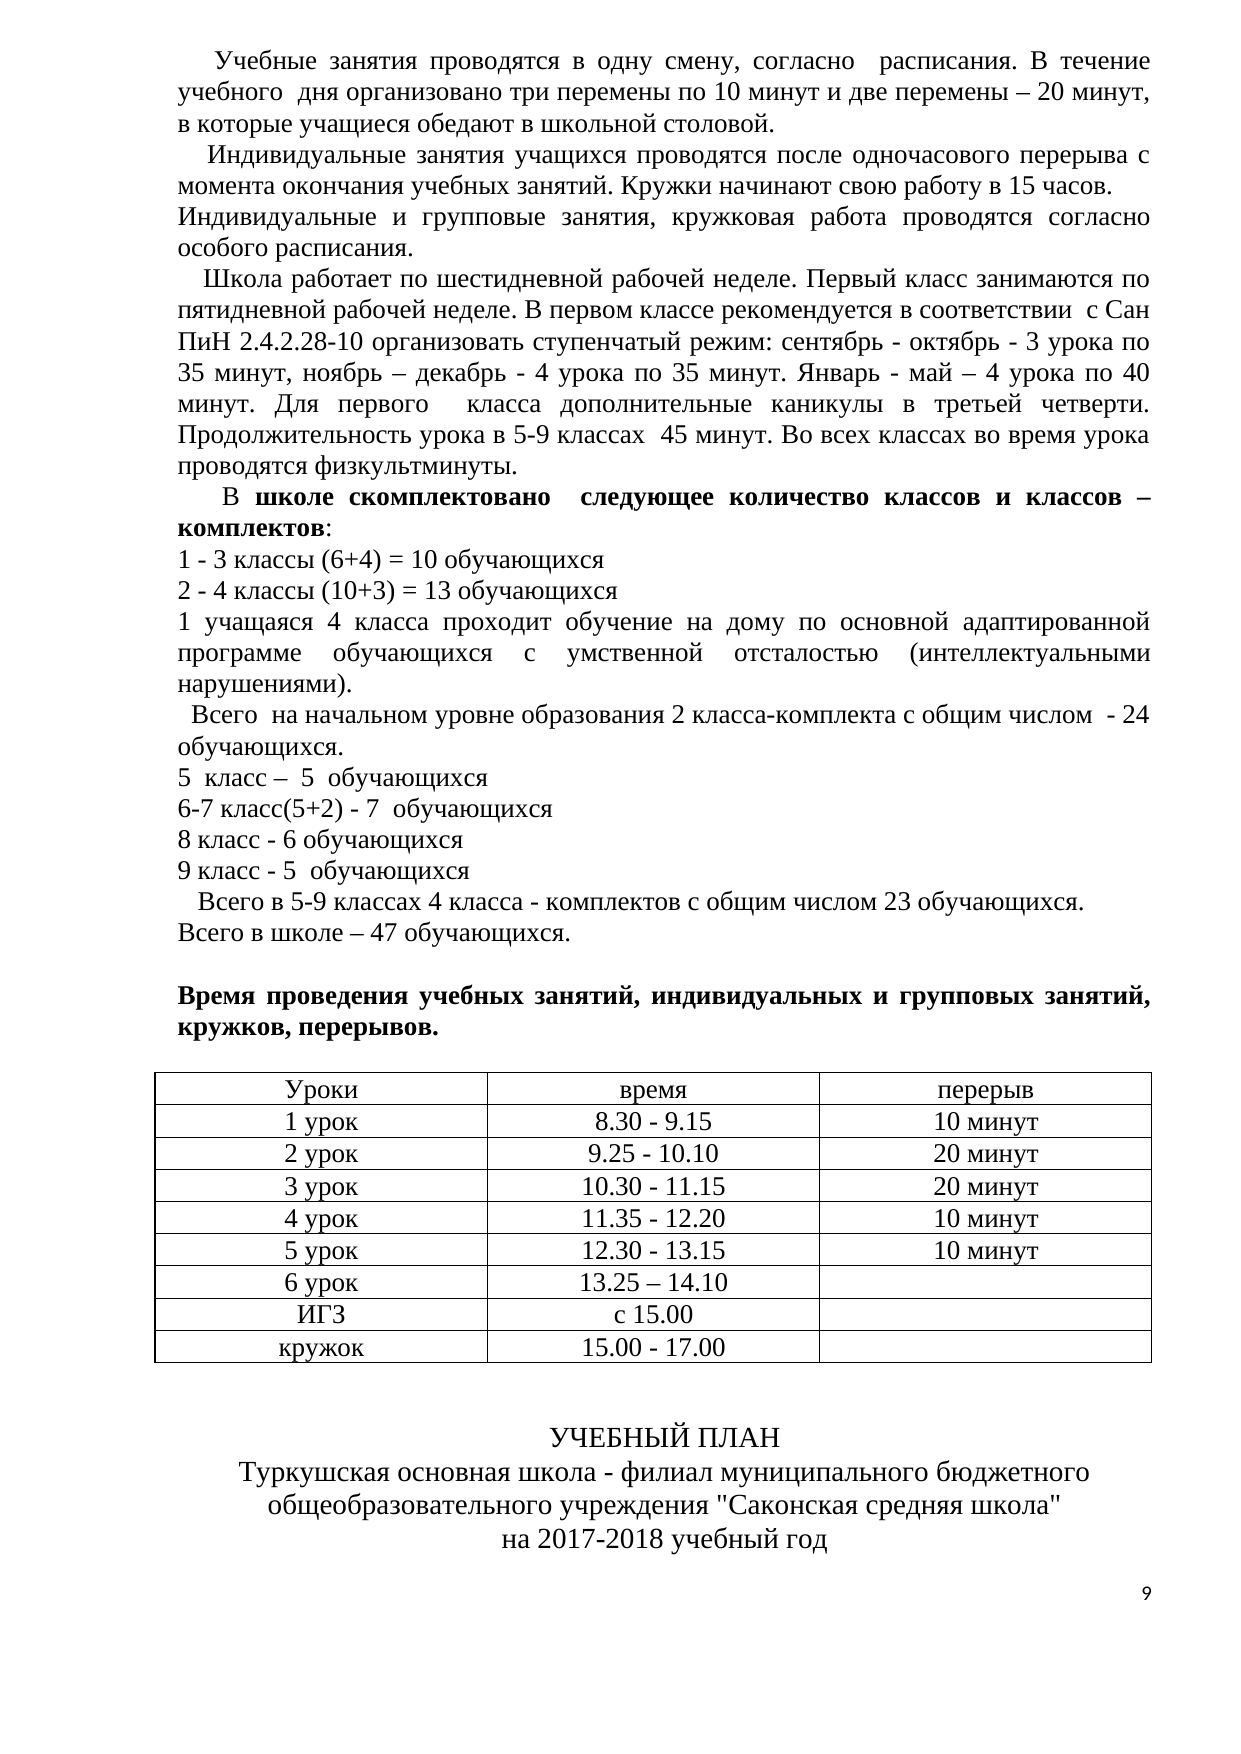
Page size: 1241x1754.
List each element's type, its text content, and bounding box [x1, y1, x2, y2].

table_cell 10 минут [820, 1105, 1151, 1137]
text Время проведения учебных занятий, индивидуальных и групповых занятий, кружков, перерывов. [177, 979, 1152, 1041]
table_cell [820, 1299, 1151, 1330]
table_cell с 15.00 [488, 1299, 819, 1330]
text на 2017-2018 учебный год [177, 1521, 1152, 1554]
text Туркушская основная школа - филиал муниципального бюджетного общеобразовательного учреждения "Саконская средняя школа" [177, 1454, 1152, 1521]
table_cell 12.30 - 13.15 [488, 1234, 819, 1265]
table_header перерыв [820, 1073, 1151, 1104]
table_cell 20 минут [820, 1138, 1151, 1169]
table_cell 15.00 - 17.00 [488, 1331, 819, 1362]
table_cell 1 урок [156, 1105, 487, 1137]
table_cell 9.25 - 10.10 [488, 1138, 819, 1169]
text Школа работает по шестидневной рабочей неделе. Первый класс занимаются по пятидневной рабочей неделе. В первом классе рекомендуется в соответствии с Сан ПиН 2.4.2.28-10 организовать ступенчатый режим: сентябрь - октябрь - 3 урока по 35 минут, ноябрь – декабрь - 4 урока по 35 минут. Январь - май – 4 урока по 40 минут. Для первого класса дополнительные каникулы в третьей четверти. Продолжительность урока в 5-9 классах 45 минут. Во всех классах во время урока проводятся физкультминуты. [177, 262, 1152, 480]
table_cell 20 минут [820, 1170, 1151, 1201]
table_cell 4 урок [156, 1202, 487, 1233]
text Индивидуальные и групповые занятия, кружковая работа проводятся согласно особого расписания. [177, 200, 1152, 262]
table_cell ИГЗ [156, 1299, 487, 1330]
table_cell 8.30 - 9.15 [488, 1105, 819, 1137]
text 9 класс - 5 обучающихся [177, 854, 1152, 885]
text Всего в 5-9 классах 4 класса - комплектов с общим числом 23 обучающихся. [177, 885, 1152, 916]
table_cell 10 минут [820, 1234, 1151, 1265]
table_cell 5 урок [156, 1234, 487, 1265]
text 2 - 4 классы (10+3) = 13 обучающихся [177, 574, 1152, 605]
text В школе скомплектовано следующее количество классов и классов – комплектов: [177, 480, 1152, 543]
text 1 - 3 классы (6+4) = 10 обучающихся [177, 543, 1152, 574]
text УЧЕБНЫЙ ПЛАН [177, 1420, 1152, 1454]
table_header время [488, 1073, 819, 1104]
table_cell 13.25 – 14.10 [488, 1266, 819, 1297]
table_cell 6 урок [156, 1266, 487, 1297]
table_cell 11.35 - 12.20 [488, 1202, 819, 1233]
table_cell 3 урок [156, 1170, 487, 1201]
table_cell 10.30 - 11.15 [488, 1170, 819, 1201]
text 5 класс – 5 обучающихся [177, 761, 1152, 792]
text Всего на начальном уровне образования 2 класса-комплекта с общим числом - 24 обучающихся. [177, 698, 1152, 761]
text 1 учащаяся 4 класса проходит обучение на дому по основной адаптированной программе обучающихся с умственной отсталостью (интеллектуальными нарушениями). [177, 605, 1152, 698]
text 8 класс - 6 обучающихся [177, 823, 1152, 854]
table_cell 10 минут [820, 1202, 1151, 1233]
table_cell [820, 1266, 1151, 1297]
table_cell 2 урок [156, 1138, 487, 1169]
table_cell [820, 1331, 1151, 1362]
text 6-7 класс(5+2) - 7 обучающихся [177, 792, 1152, 823]
text Всего в школе – 47 обучающихся. [177, 916, 1152, 948]
table_cell кружок [156, 1331, 487, 1362]
table_header Уроки [156, 1073, 487, 1104]
text Индивидуальные занятия учащихся проводятся после одночасового перерыва с момента окончания учебных занятий. Кружки начинают свою работу в 15 часов. [177, 138, 1152, 200]
text Учебные занятия проводятся в одну смену, согласно расписания. В течение учебного дня организовано три перемены по 10 минут и две перемены – 20 минут, в которые учащиеся обедают в школьной столовой. [177, 44, 1152, 138]
